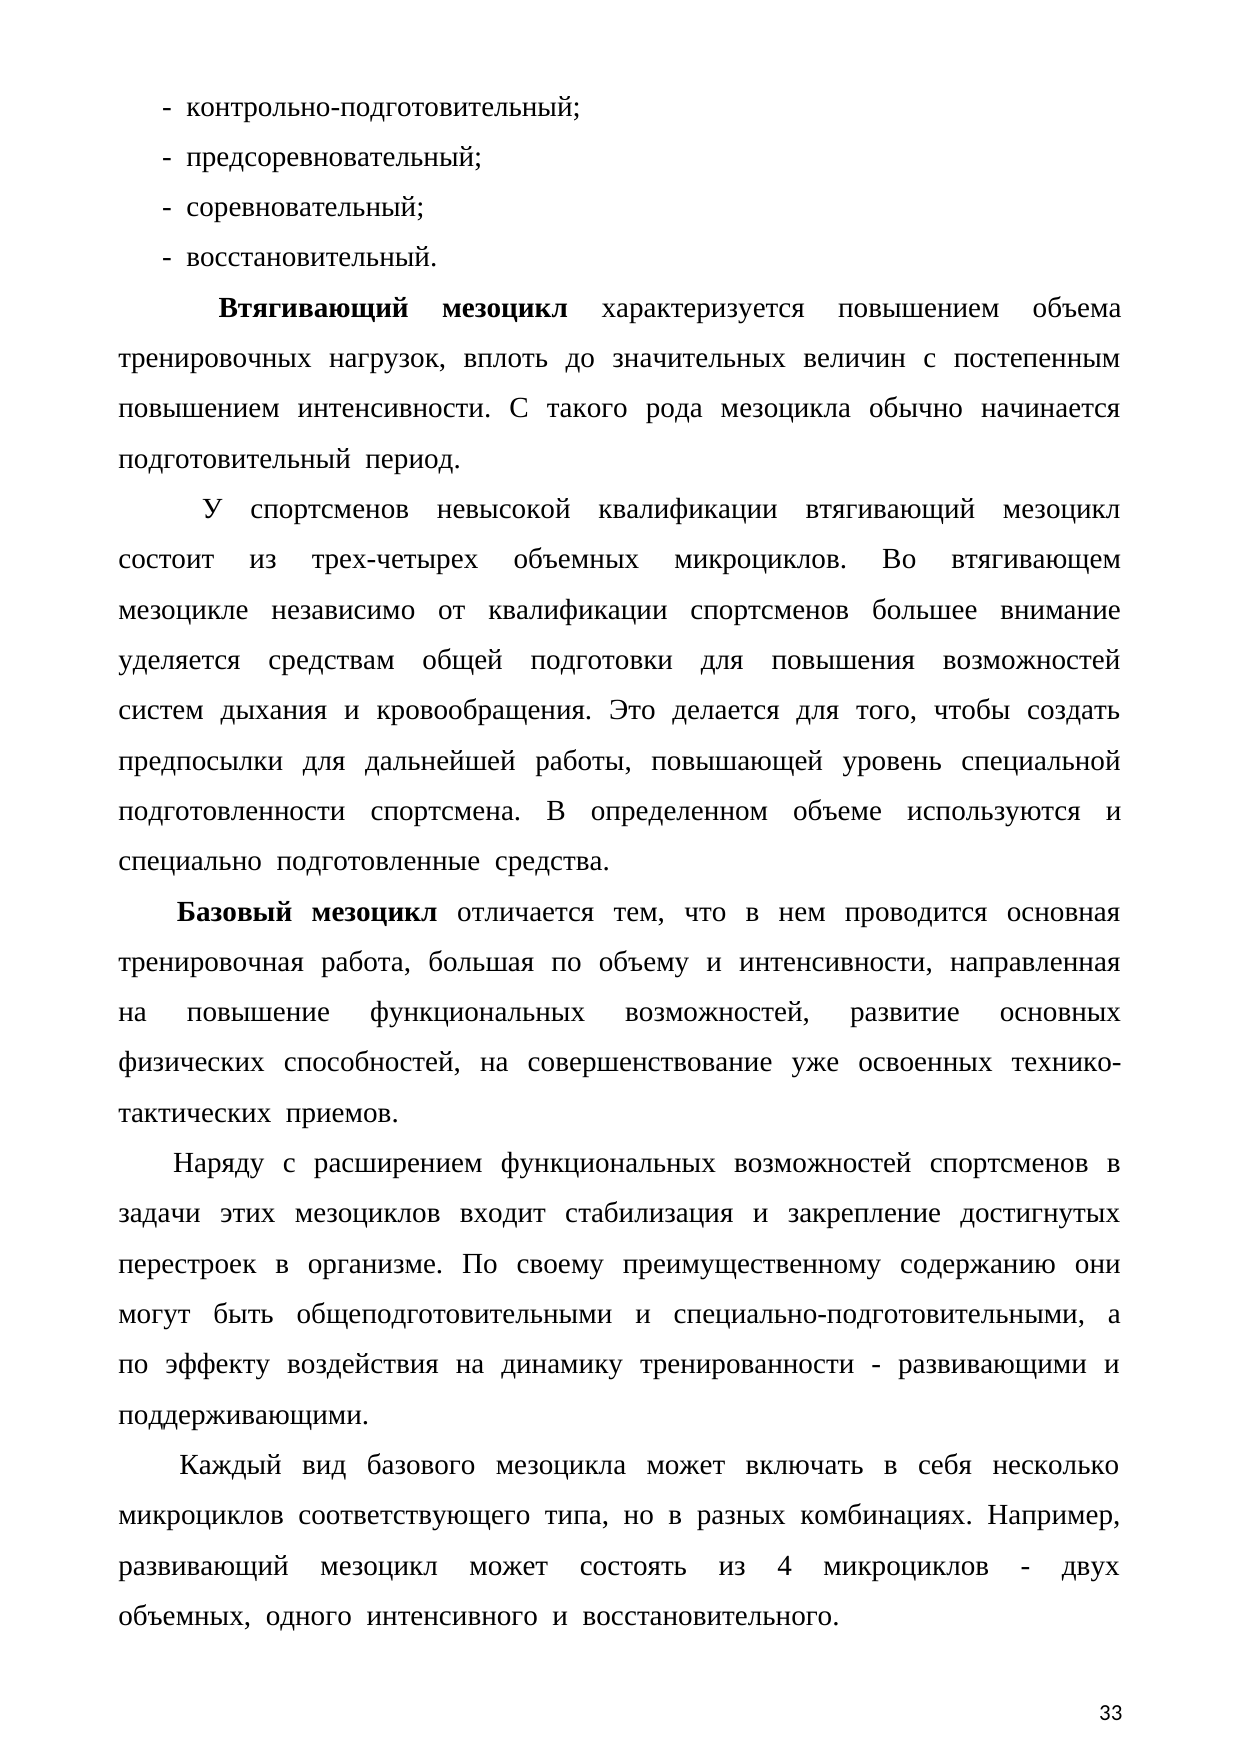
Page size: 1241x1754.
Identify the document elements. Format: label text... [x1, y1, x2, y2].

text Базовый мезоцикл отличается тем, что в нем проводится основная тренировочная работа, большая по объему и интенсивности, направленная на повышение функциональных возможностей, развитие основных физических способностей, на совершенствование уже освоенных технико-тактических приемов. [118, 894, 1122, 1128]
text У спортсменов невысокой квалификации втягивающий мезоцикл состоит из трех-четырех объемных микроциклов. Во втягивающем мезоцикле независимо от квалификации спортсменов большее внимание уделяется средствам общей подготовки для повышения возможностей систем дыхания и кровообращения. Это делается для того, чтобы создать предпосылки для дальнейшей работы, повышающей уровень специальной подготовленности спортсмена. В определенном объеме используются и специально подготовленные средства. [118, 491, 1122, 877]
text Наряду с расширением функциональных возможностей спортсменов в задачи этих мезоциклов входит стабилизация и закрепление достигнутых перестроек в организме. По своему преимущественному содержанию они могут быть общеподготовительными и специально-подготовительными, а по эффекту воздействия на динамику тренированности - развивающими и поддерживающими. [118, 1145, 1122, 1430]
text - предсоревновательный; [118, 139, 1122, 172]
text - соревновательный; [118, 189, 1122, 223]
text Каждый вид базового мезоцикла может включать в себя несколько микроциклов соответствующего типа, но в разных комбинациях. Например, развивающий мезоцикл может состоять из 4 микроциклов - двух объемных, одного интенсивного и восстановительного. [118, 1447, 1122, 1632]
text - контрольно-подготовительный; [118, 89, 1122, 122]
text Втягивающий мезоцикл характеризуется повышением объема тренировочных нагрузок, вплоть до значительных величин с постепенным повышением интенсивности. С такого рода мезоцикла обычно начинается подготовительный период. [118, 290, 1122, 474]
text - восстановительный. [118, 239, 1122, 273]
